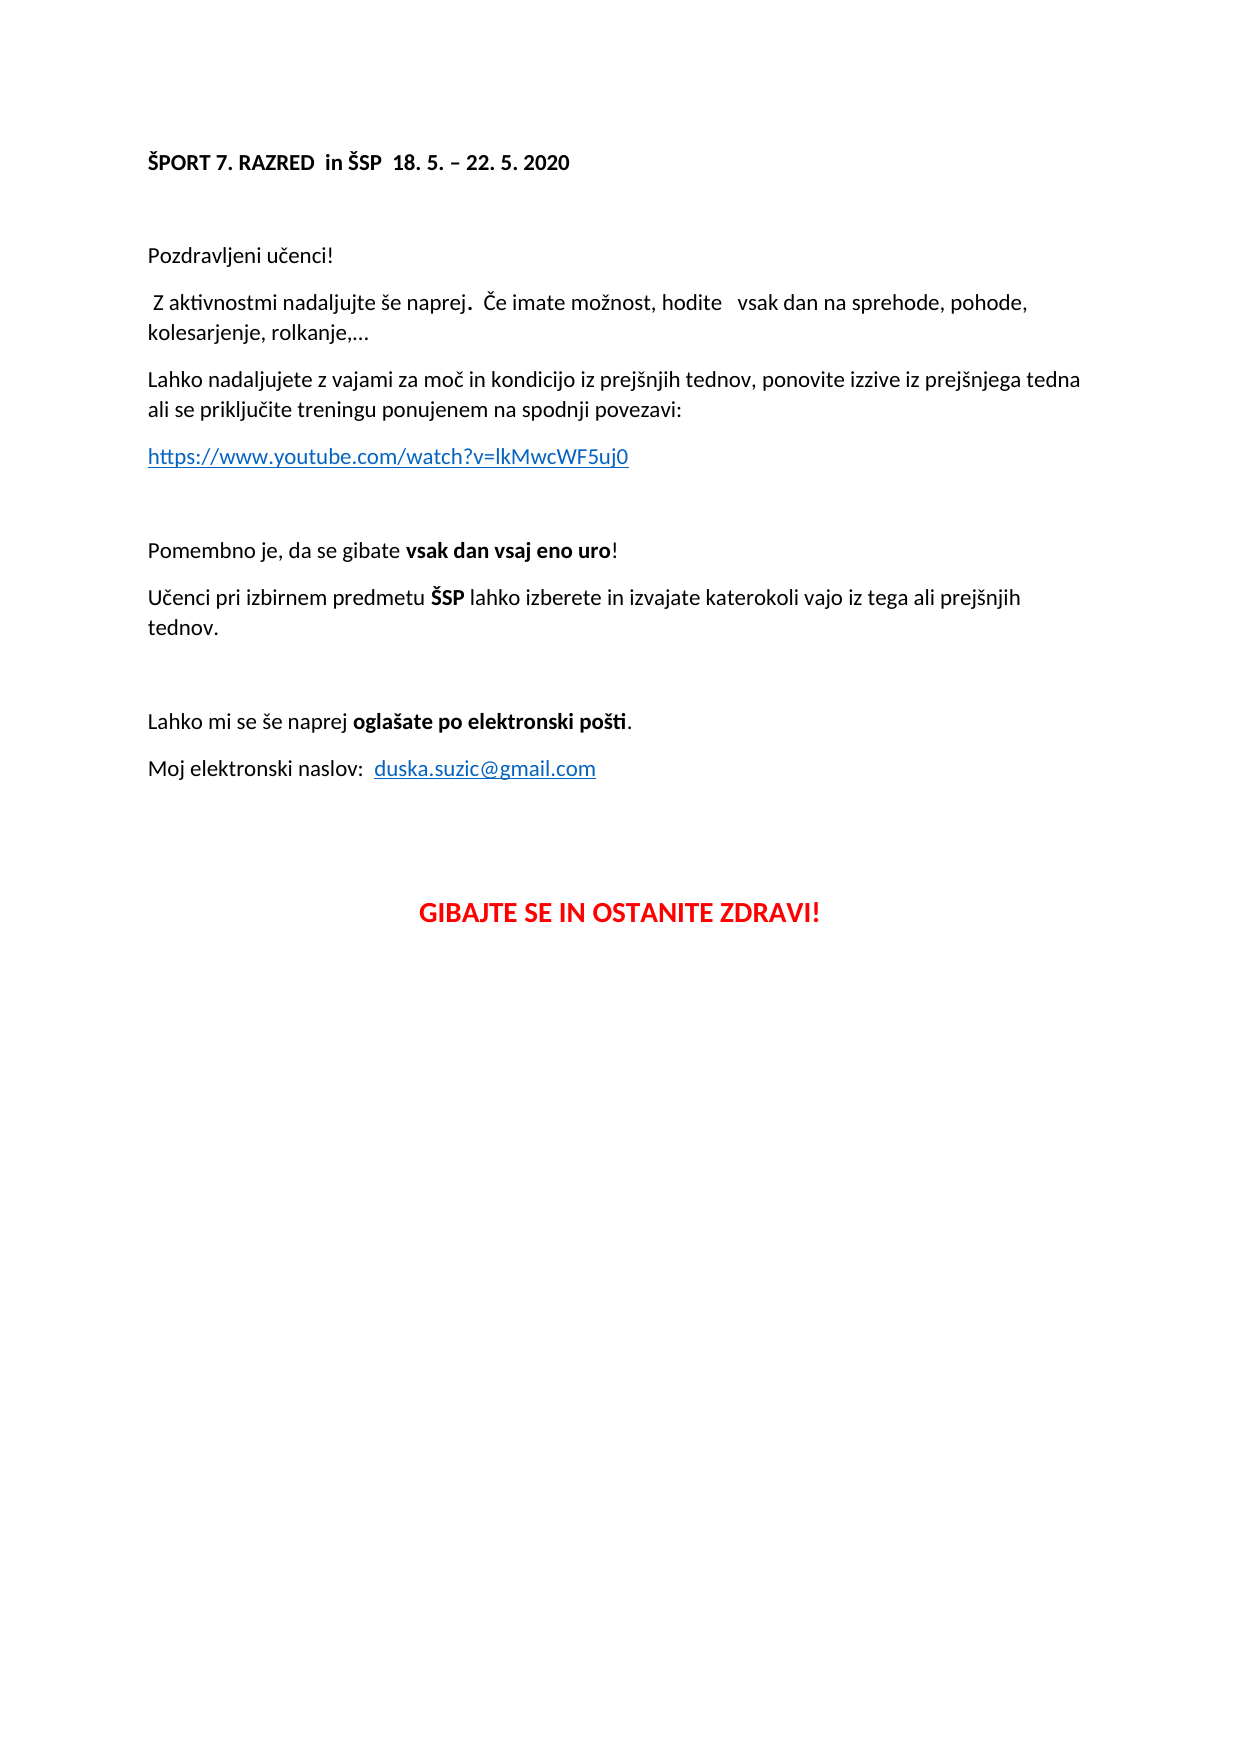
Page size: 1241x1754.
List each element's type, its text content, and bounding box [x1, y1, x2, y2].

text Moj elektronski naslov: duska.suzic@gmail.com [148, 754, 1093, 782]
text Pomembno je, da se gibate vsak dan vsaj eno uro! [148, 536, 1093, 564]
text Lahko nadaljujete z vajami za moč in kondicijo iz prejšnjih tednov, ponovite izzive iz prejšnjega tedna ali se priključite treningu ponujenem na spodnji povezavi: [148, 365, 1093, 423]
text Lahko mi se še naprej oglašate po elektronski pošti. [148, 707, 1093, 735]
text GIBAJTE SE IN OSTANITE ZDRAVI! [148, 894, 1093, 930]
text https://www.youtube.com/watch?v=lkMwcWF5uj0 [148, 442, 1093, 470]
text ŠPORT 7. RAZRED in ŠSP 18. 5. – 22. 5. 2020 [148, 148, 1093, 176]
text Z aktivnostmi nadaljujte še naprej. Če imate možnost, hodite vsak dan na sprehode, pohode, kolesarjenje, rolkanje,… [148, 288, 1093, 346]
text Pozdravljeni učenci! [148, 241, 1093, 269]
text Učenci pri izbirnem predmetu ŠSP lahko izberete in izvajate katerokoli vajo iz tega ali prejšnjih tednov. [148, 583, 1093, 641]
